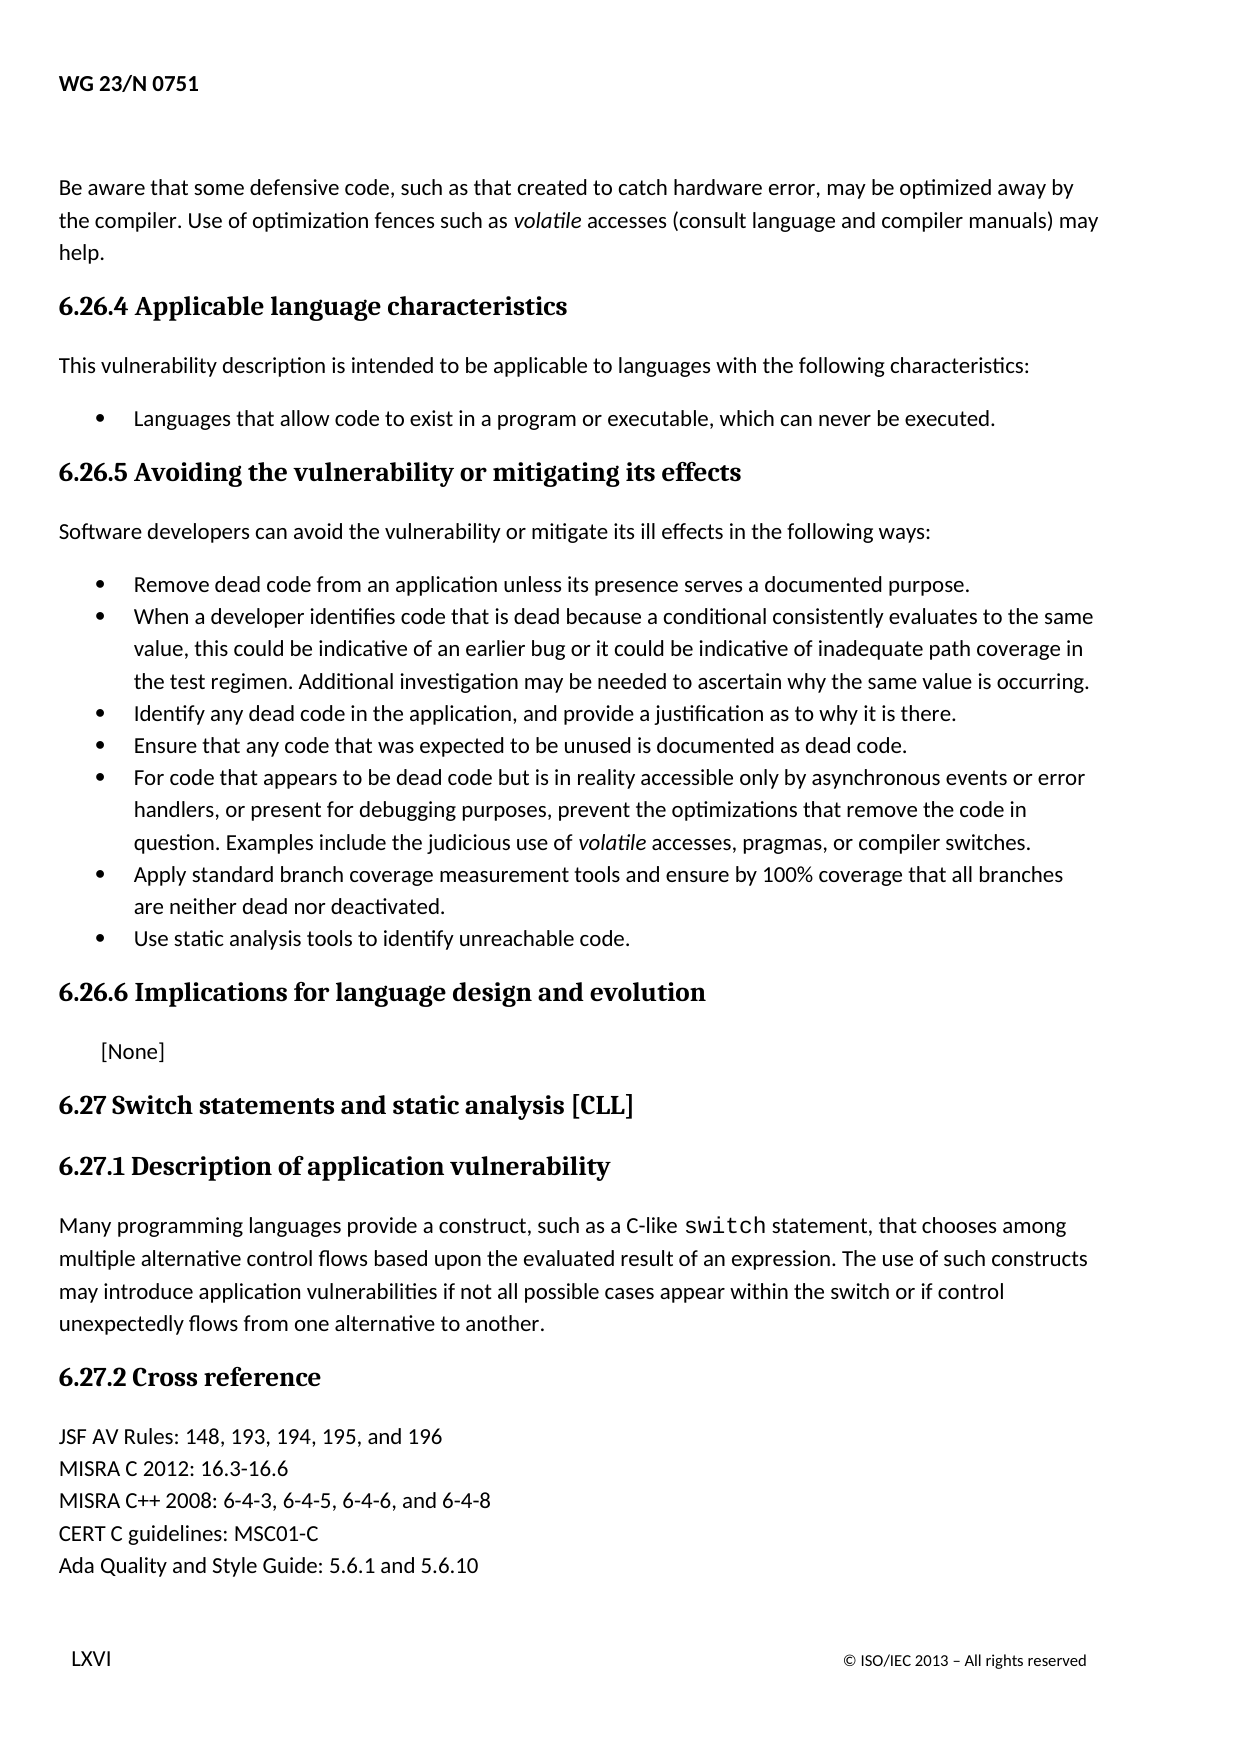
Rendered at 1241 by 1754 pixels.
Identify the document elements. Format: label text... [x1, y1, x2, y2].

subtitle 6.26.6 Implications for language design and evolution [58, 977, 1099, 1008]
list For code that appears to be dead code but is in reality accessible only by asynchronous events or error handlers, or present for debugging purposes, prevent the optimizations that remove the code in question. Examples include the judicious use of volatile accesses, pragmas, or compiler switches. [96, 763, 1099, 856]
text JSF AV Rules: 148, 193, 194, 195, and 196 [58, 1422, 1099, 1450]
subtitle 6.27.2 Cross reference [58, 1362, 1099, 1393]
list Use static analysis tools to identify unreachable code. [96, 924, 1099, 952]
subtitle 6.26.4 Applicable language characteristics [58, 291, 1099, 322]
text Software developers can avoid the vulnerability or mitigate its ill effects in the following ways: [58, 517, 1099, 545]
text Ada Quality and Style Guide: 5.6.1 and 5.6.10 [58, 1551, 1099, 1579]
list When a developer identifies code that is dead because a conditional consistently evaluates to the same value, this could be indicative of an earlier bug or it could be indicative of inadequate path coverage in the test regimen. Additional investigation may be needed to ascertain why the same value is occurring. [96, 602, 1099, 695]
list Languages that allow code to exist in a program or executable, which can never be executed. [96, 404, 1099, 432]
text [None] [101, 1037, 1099, 1065]
subtitle 6.27.1 Description of application vulnerability [58, 1151, 1099, 1182]
list Ensure that any code that was expected to be unused is documented as dead code. [96, 731, 1099, 759]
list Remove dead code from an application unless its presence serves a documented purpose. [96, 570, 1099, 598]
text Many programming languages provide a construct, such as a C-like switch statement, that chooses among multiple alternative control flows based upon the evaluated result of an expression. The use of such constructs may introduce application vulnerabilities if not all possible cases appear within the switch or if control unexpectedly flows from one alternative to another. [58, 1211, 1099, 1337]
text MISRA C 2012: 16.3-16.6 [58, 1454, 1099, 1482]
text Be aware that some defensive code, such as that created to catch hardware error, may be optimized away by the compiler. Use of optimization fences such as volatile accesses (consult language and compiler manuals) may help. [58, 173, 1099, 266]
text MISRA C++ 2008: 6-4-3, 6-4-5, 6-4-6, and 6-4-8 CERT C guidelines: MSC01-C [58, 1486, 1099, 1547]
text This vulnerability description is intended to be applicable to languages with the following characteristics: [58, 351, 1099, 379]
list Identify any dead code in the application, and provide a justification as to why it is there. [96, 699, 1099, 727]
subtitle 6.27 Switch statements and static analysis [CLL] [58, 1090, 1099, 1122]
subtitle 6.26.5 Avoiding the vulnerability or mitigating its effects [58, 457, 1099, 488]
list Apply standard branch coverage measurement tools and ensure by 100% coverage that all branches are neither dead nor deactivated. [96, 860, 1099, 920]
